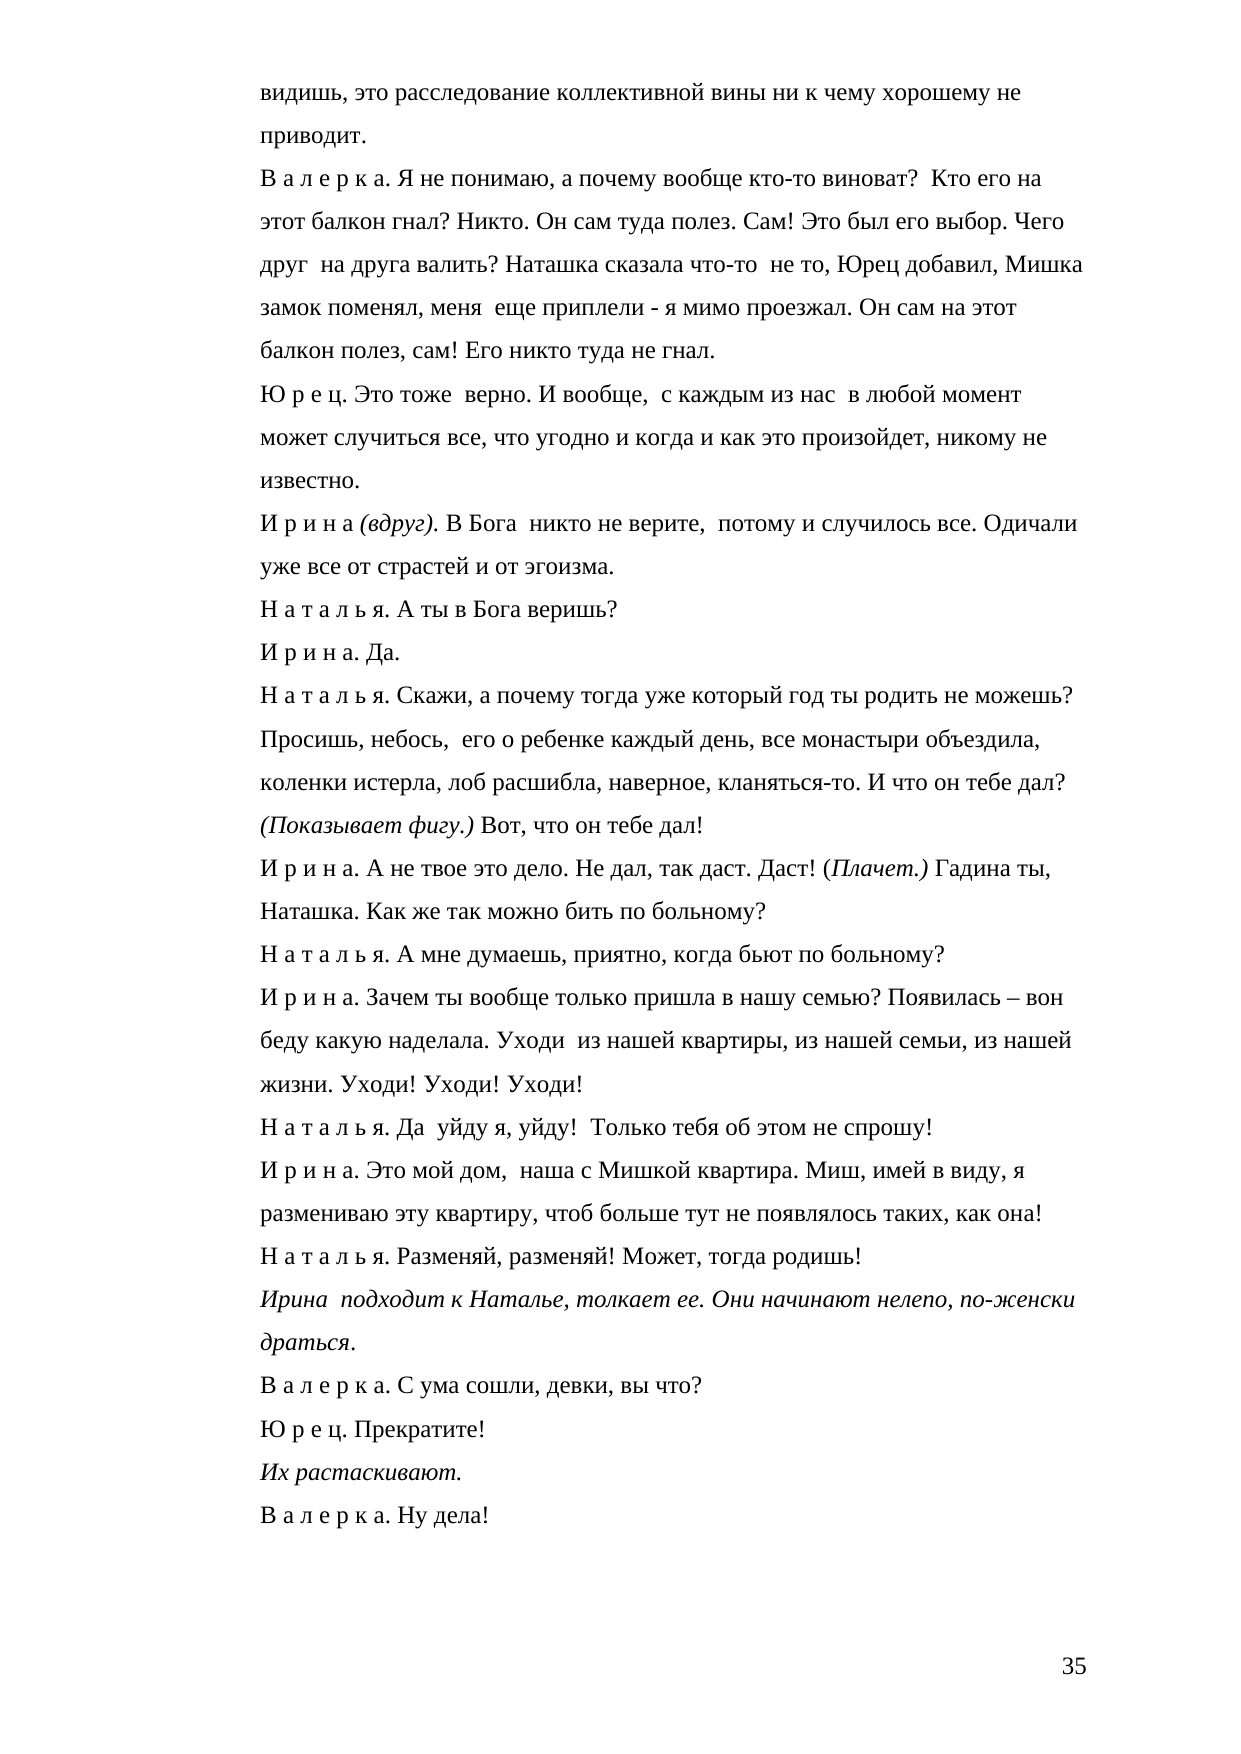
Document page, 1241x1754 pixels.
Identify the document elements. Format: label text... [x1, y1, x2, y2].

text Н а т а л ь я. А мне думаешь, приятно, когда бьют по больному? [260, 939, 1087, 968]
text Н а т а л ь я. А ты в Бога веришь? И р и н а. Да. [260, 594, 1087, 666]
text И р и н а (вдруг). В Бога никто не верите, потому и случилось все. Одичали уже все от страстей и от эгоизма. [260, 508, 1087, 580]
text В а л е р к а. Ну дела! [260, 1500, 1087, 1529]
text Их растаскивают. [260, 1457, 1087, 1486]
text И р и н а. А не твое это дело. Не дал, так даст. Даст! (Плачет.) Гадина ты, Наташка. Как же так можно бить по больному? [260, 853, 1087, 925]
text Н а т а л ь я. Разменяй, разменяй! Может, тогда родишь! [260, 1241, 1087, 1270]
text Н а т а л ь я. Да уйду я, уйду! Только тебя об этом не спрошу! [260, 1112, 1087, 1141]
text В а л е р к а. С ума сошли, девки, вы что? [260, 1371, 1087, 1399]
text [260, 77, 1087, 149]
text Ю р е ц. Прекратите! [260, 1414, 1087, 1442]
text И р и н а. Это мой дом, наша с Мишкой квартира. Миш, имей в виду, я размениваю эту квартиру, чтоб больше тут не появлялось таких, как она! [260, 1155, 1087, 1227]
text Ю р е ц. Это тоже верно. И вообще, с каждым из нас в любой момент может случиться все, что угодно и когда и как это произойдет, никому не известно. [260, 379, 1087, 494]
text Ирина подходит к Наталье, толкает ее. Они начинают нелепо, по-женски драться. [260, 1284, 1087, 1356]
text Н а т а л ь я. Скажи, а почему тогда уже который год ты родить не можешь? Просишь, небось, его о ребенке каждый день, все монастыри объездила, коленки истерла, лоб расшибла, наверное, кланяться-то. И что он тебе дал? (Показывает фигу.) Вот, что он тебе дал! [260, 681, 1087, 839]
text В а л е р к а. Я не понимаю, а почему вообще кто-то виноват? Кто его на этот балкон гнал? Никто. Он сам туда полез. Сам! Это был его выбор. Чего друг на друга валить? Наташка сказала что-то не то, Юрец добавил, Мишка замок поменял, меня еще приплели - я мимо проезжал. Он сам на этот балкон полез, сам! Его никто туда не гнал. [260, 163, 1087, 364]
text И р и н а. Зачем ты вообще только пришла в нашу семью? Появилась – вон беду какую наделала. Уходи из нашей квартиры, из нашей семьи, из нашей жизни. Уходи! Уходи! Уходи! [260, 982, 1087, 1097]
